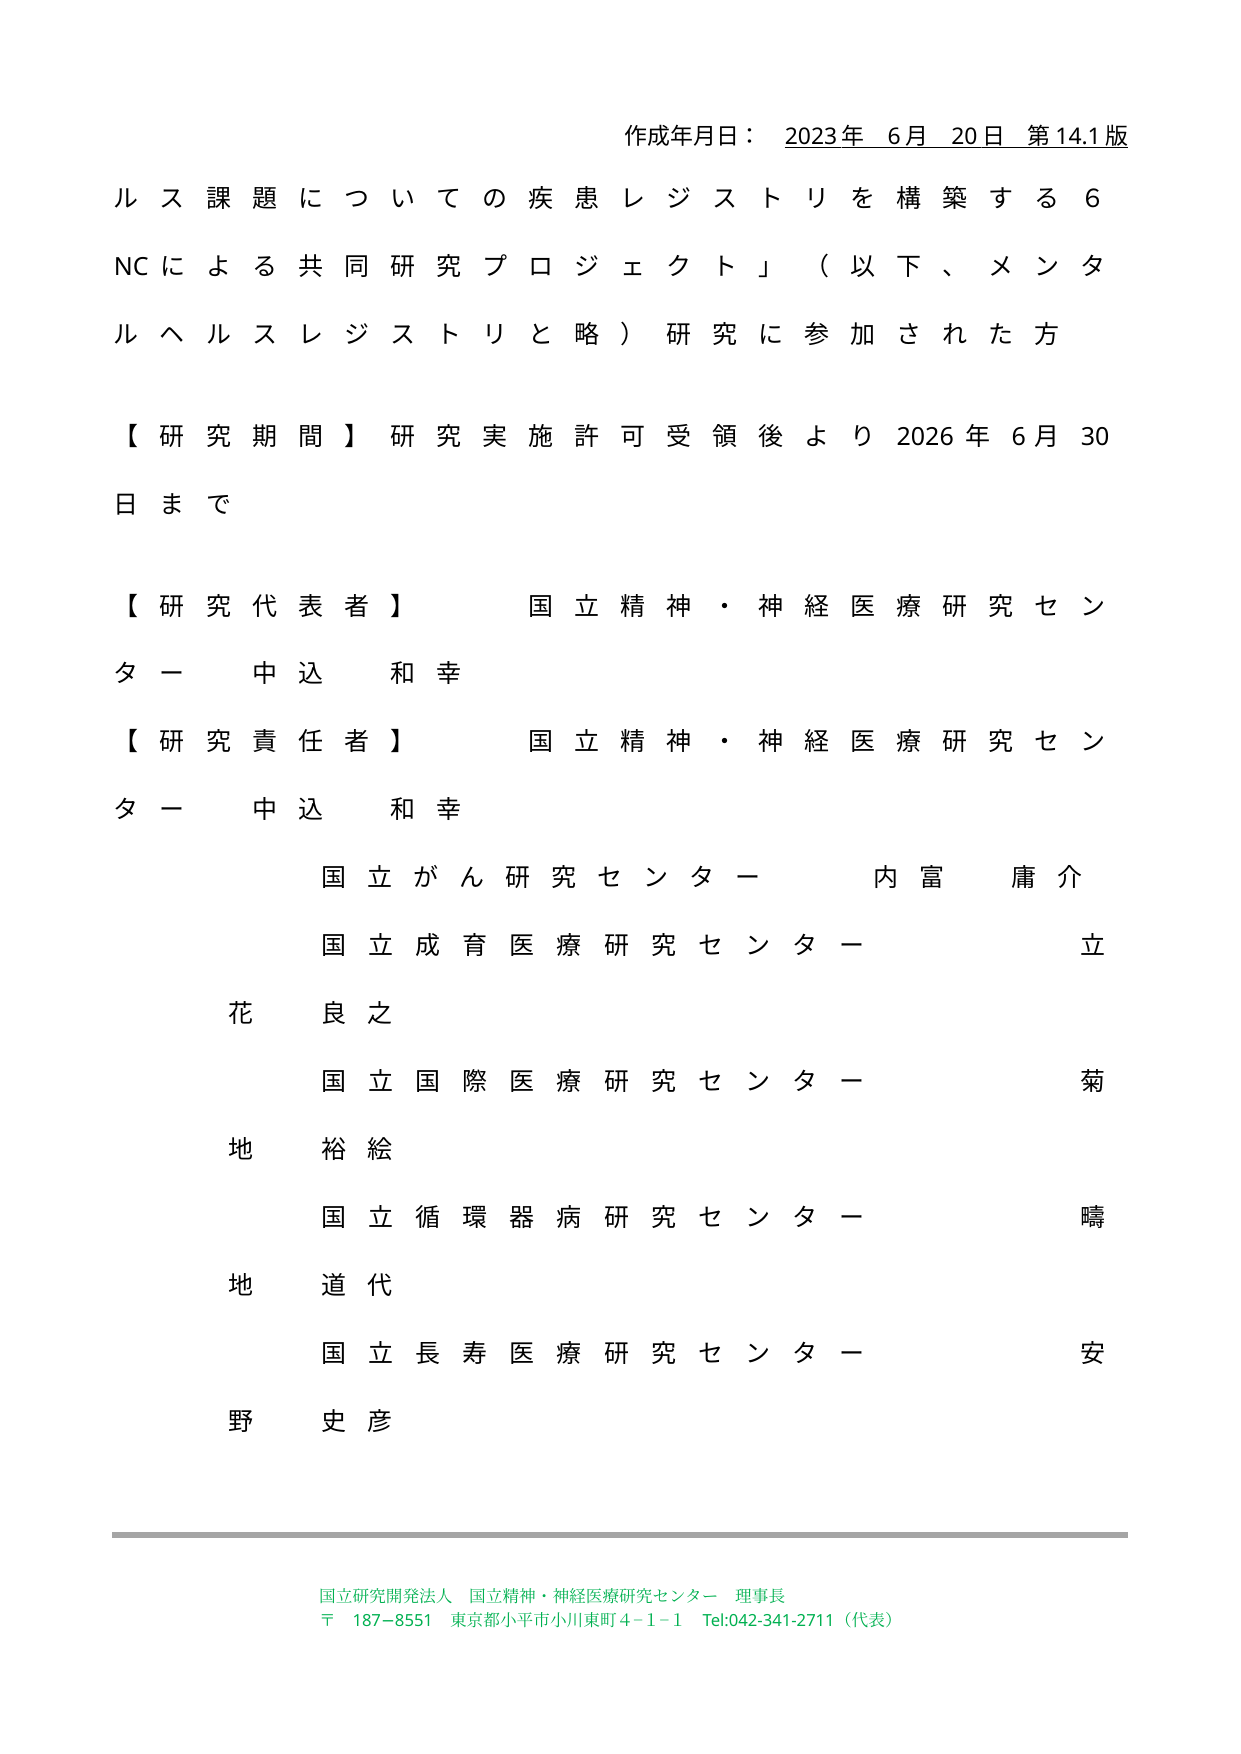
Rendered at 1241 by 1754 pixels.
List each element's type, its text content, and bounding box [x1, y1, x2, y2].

text 国立循環器病研究センター 疇地 道代 [213, 1181, 1127, 1317]
text 国立国際医療研究センター 菊地 裕絵 [213, 1046, 1127, 1181]
text 国立成育医療研究センター 立花 良之 [213, 910, 1127, 1046]
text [114, 163, 1127, 366]
text 【研究責任者】 国立精神・神経医療研究センター 中込 和幸 [114, 706, 1127, 842]
text 国立長寿医療研究センター 安野 史彦 [213, 1317, 1127, 1453]
text 【研究期間】研究実施許可受領後より2026年6月30日まで [114, 400, 1127, 536]
text 【研究代表者】 国立精神・神経医療研究センター 中込 和幸 [114, 570, 1127, 706]
text 国立がん研究センター 内富 庸介 [213, 842, 1127, 910]
